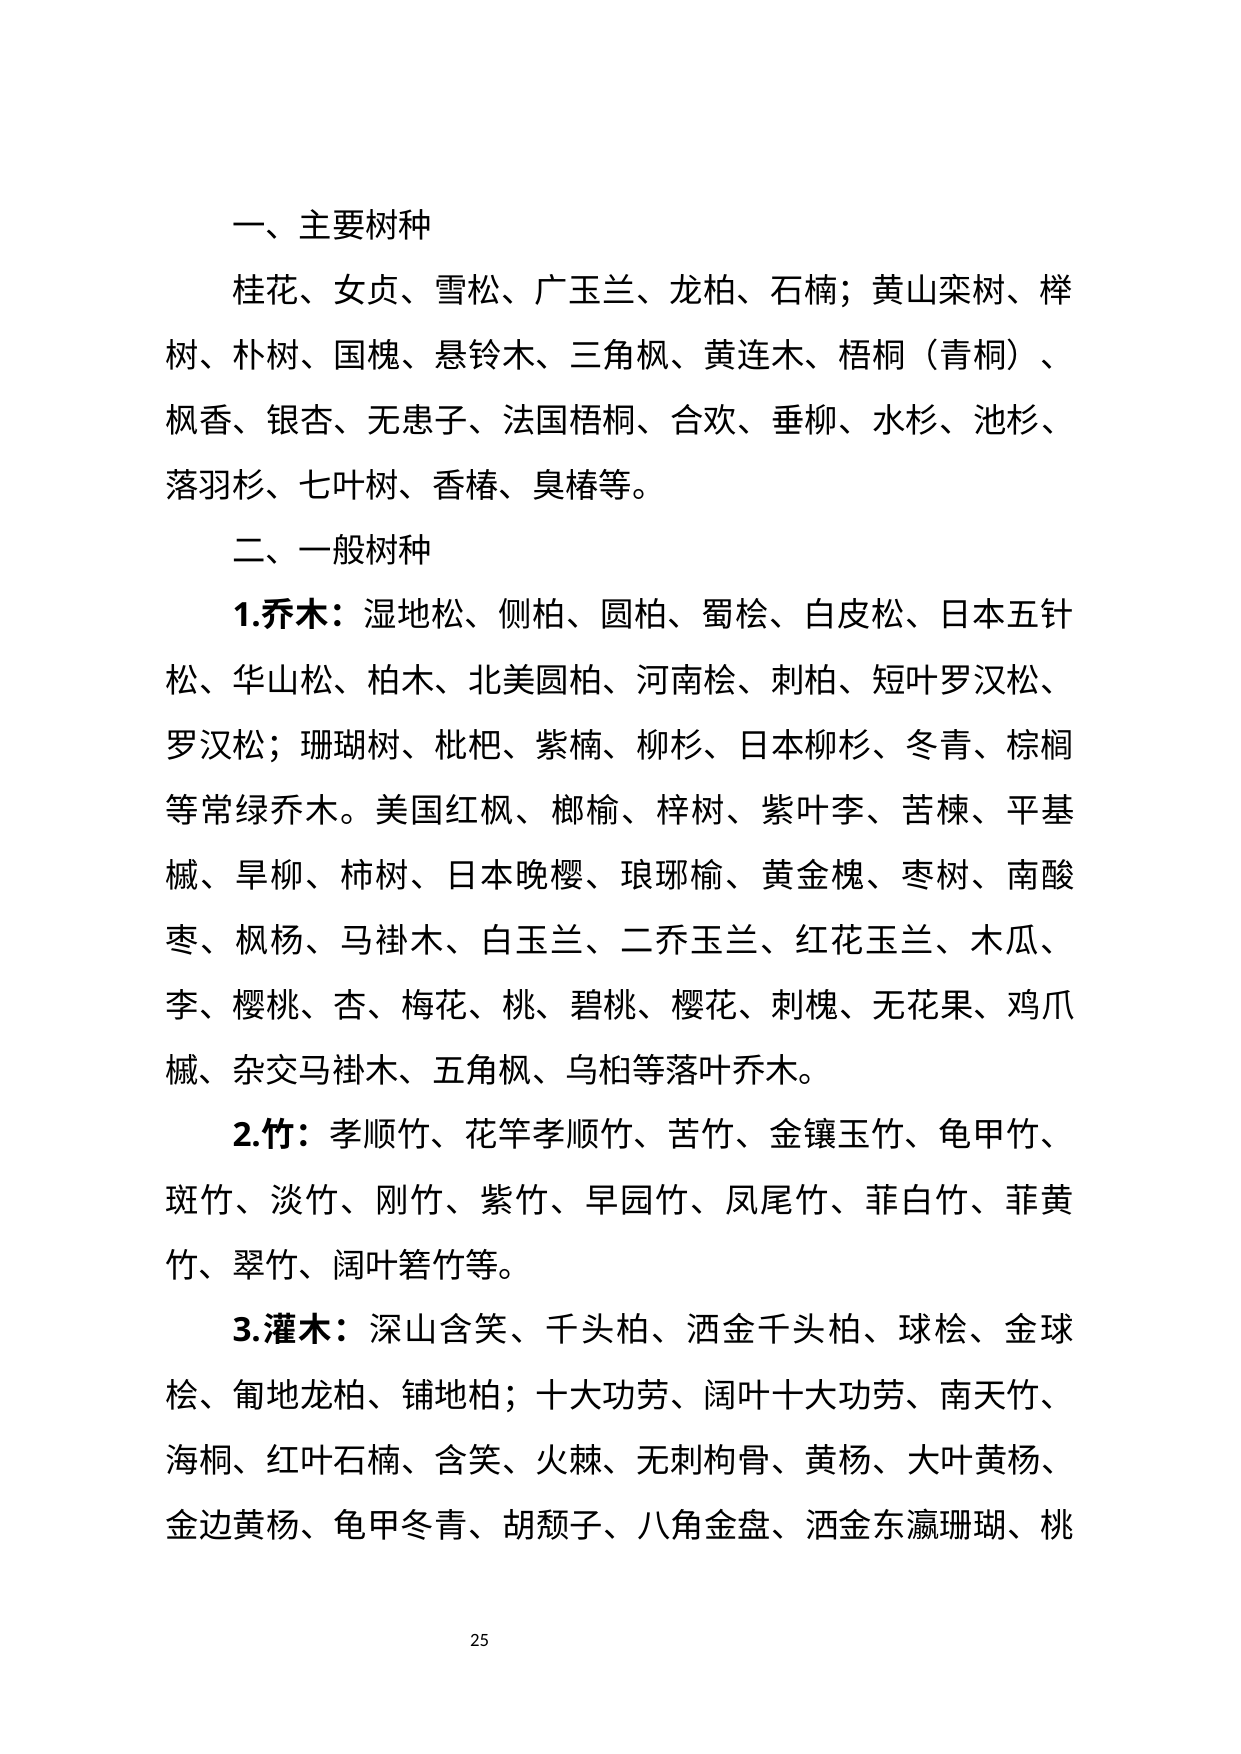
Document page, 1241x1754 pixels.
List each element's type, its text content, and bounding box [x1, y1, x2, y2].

text 二、一般树种 [165, 515, 1075, 580]
text 1.乔木：湿地松、侧柏、圆柏、蜀桧、白皮松、日本五针松、华山松、柏木、北美圆柏、河南桧、刺柏、短叶罗汉松、罗汉松；珊瑚树、枇杷、紫楠、柳杉、日本柳杉、冬青、棕榈等常绿乔木。美国红枫、榔榆、梓树、紫叶李、苦楝、平基槭、旱柳、柿树、日本晚樱、琅琊榆、黄金槐、枣树、南酸枣、枫杨、马褂木、白玉兰、二乔玉兰、红花玉兰、木瓜、李、樱桃、杏、梅花、桃、碧桃、樱花、刺槐、无花果、鸡爪槭、杂交马褂木、五角枫、乌桕等落叶乔木。 [165, 580, 1075, 1100]
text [165, 1295, 1075, 1555]
text 桂花、女贞、雪松、广玉兰、龙柏、石楠；黄山栾树、榉树、朴树、国槐、悬铃木、三角枫、黄连木、梧桐（青桐）、枫香、银杏、无患子、法国梧桐、合欢、垂柳、水杉、池杉、落羽杉、七叶树、香椿、臭椿等。 [165, 255, 1075, 515]
text 一、主要树种 [165, 190, 1075, 255]
text 2.竹：孝顺竹、花竿孝顺竹、苦竹、金镶玉竹、龟甲竹、斑竹、淡竹、刚竹、紫竹、早园竹、凤尾竹、菲白竹、菲黄竹、翠竹、阔叶箬竹等。 [165, 1100, 1075, 1295]
